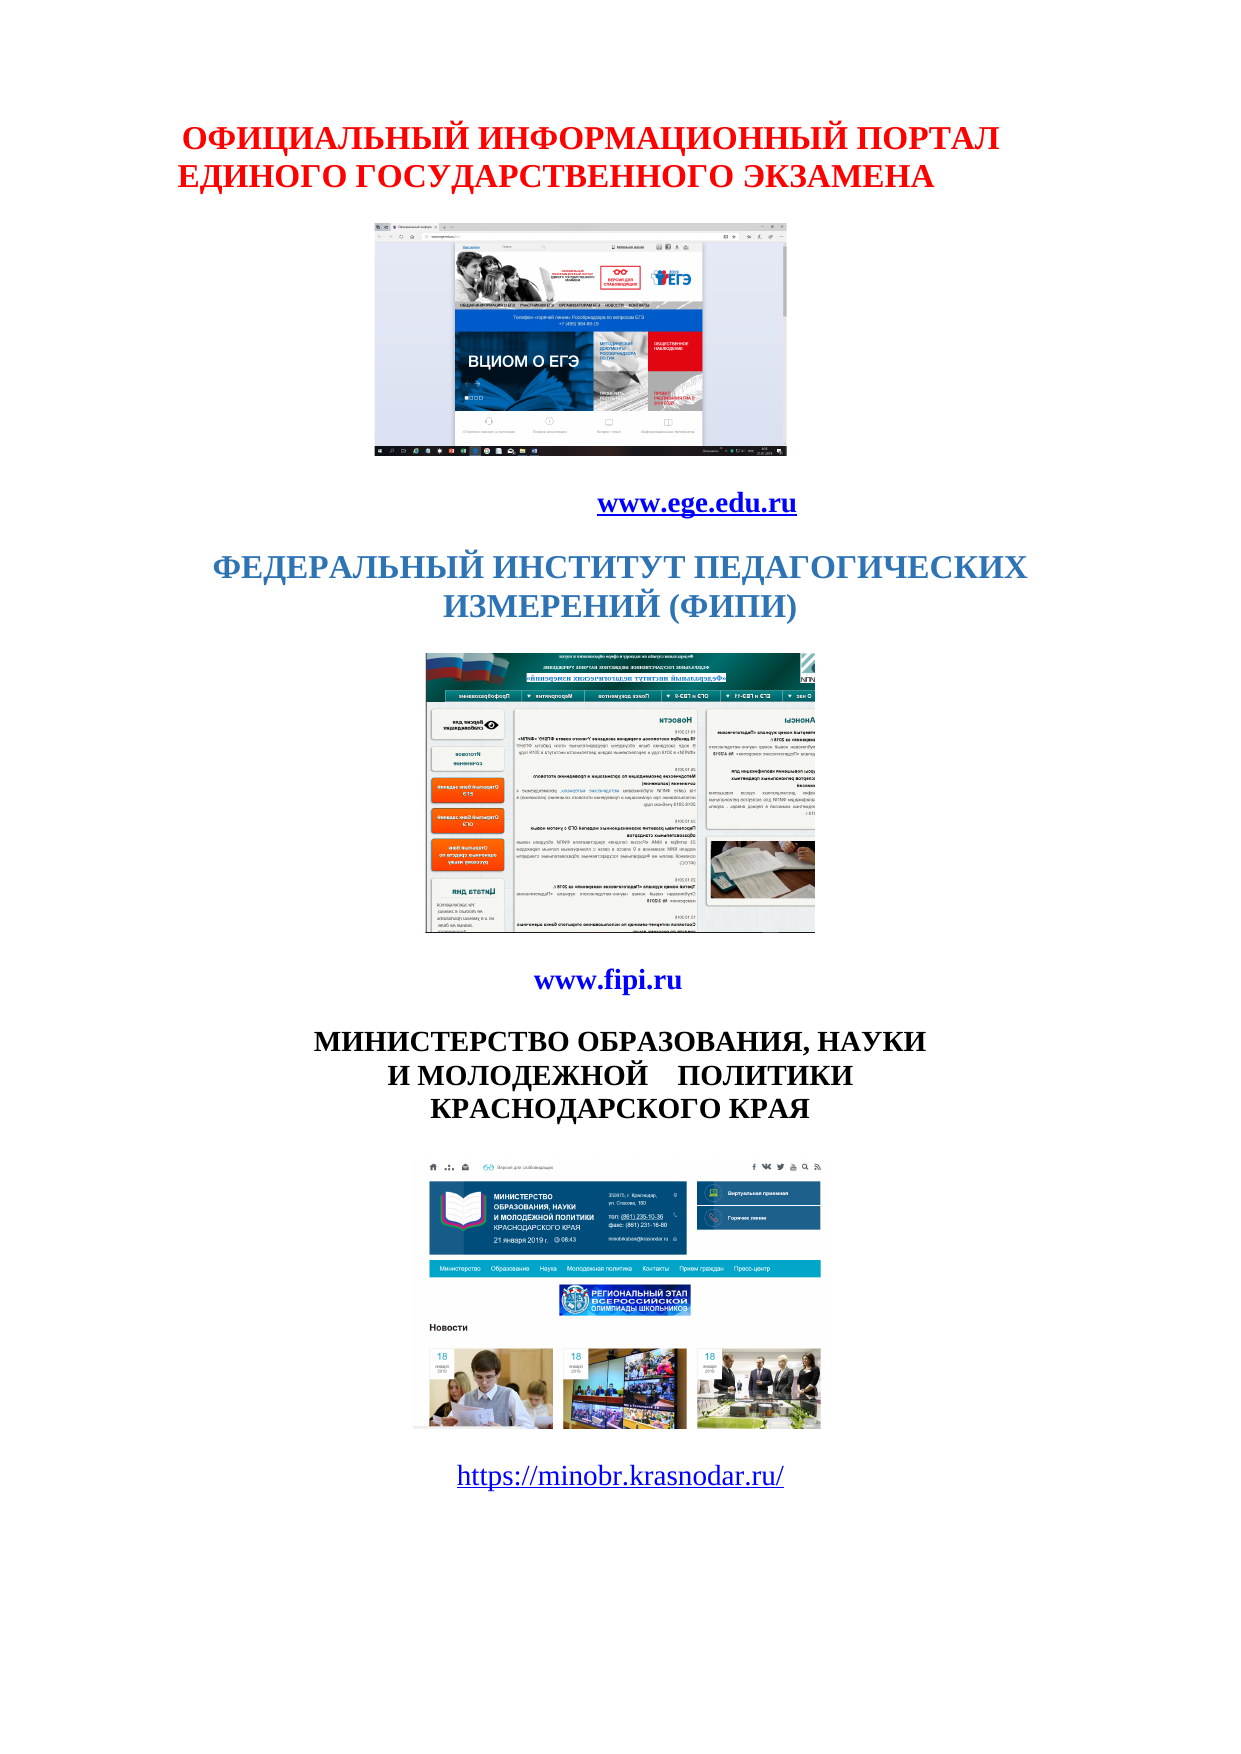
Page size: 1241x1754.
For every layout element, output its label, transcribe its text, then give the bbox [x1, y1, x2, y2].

text www.ege.edu.ru [546, 485, 1063, 518]
picture [412, 1158, 828, 1429]
picture [374, 223, 787, 456]
text www.fipi.ru [177, 962, 1063, 995]
picture [425, 653, 815, 933]
text МИНИСТЕРСТВО ОБРАЗОВАНИЯ, НАУКИ [177, 1024, 1063, 1058]
text И МОЛОДЕЖНОЙ ПОЛИТИКИ [177, 1058, 1063, 1092]
text ФЕДЕРАЛЬНЫЙ ИНСТИТУТ ПЕДАГОГИЧЕСКИХ ИЗМЕРЕНИЙ (ФИПИ) [177, 548, 1063, 624]
text КРАСНОДАРСКОГО КРАЯ [177, 1092, 1063, 1125]
text https://minobr.krasnodar.ru/ [177, 1458, 1063, 1491]
text Официальный информационный портал единого государственного экзамена [177, 118, 1063, 195]
